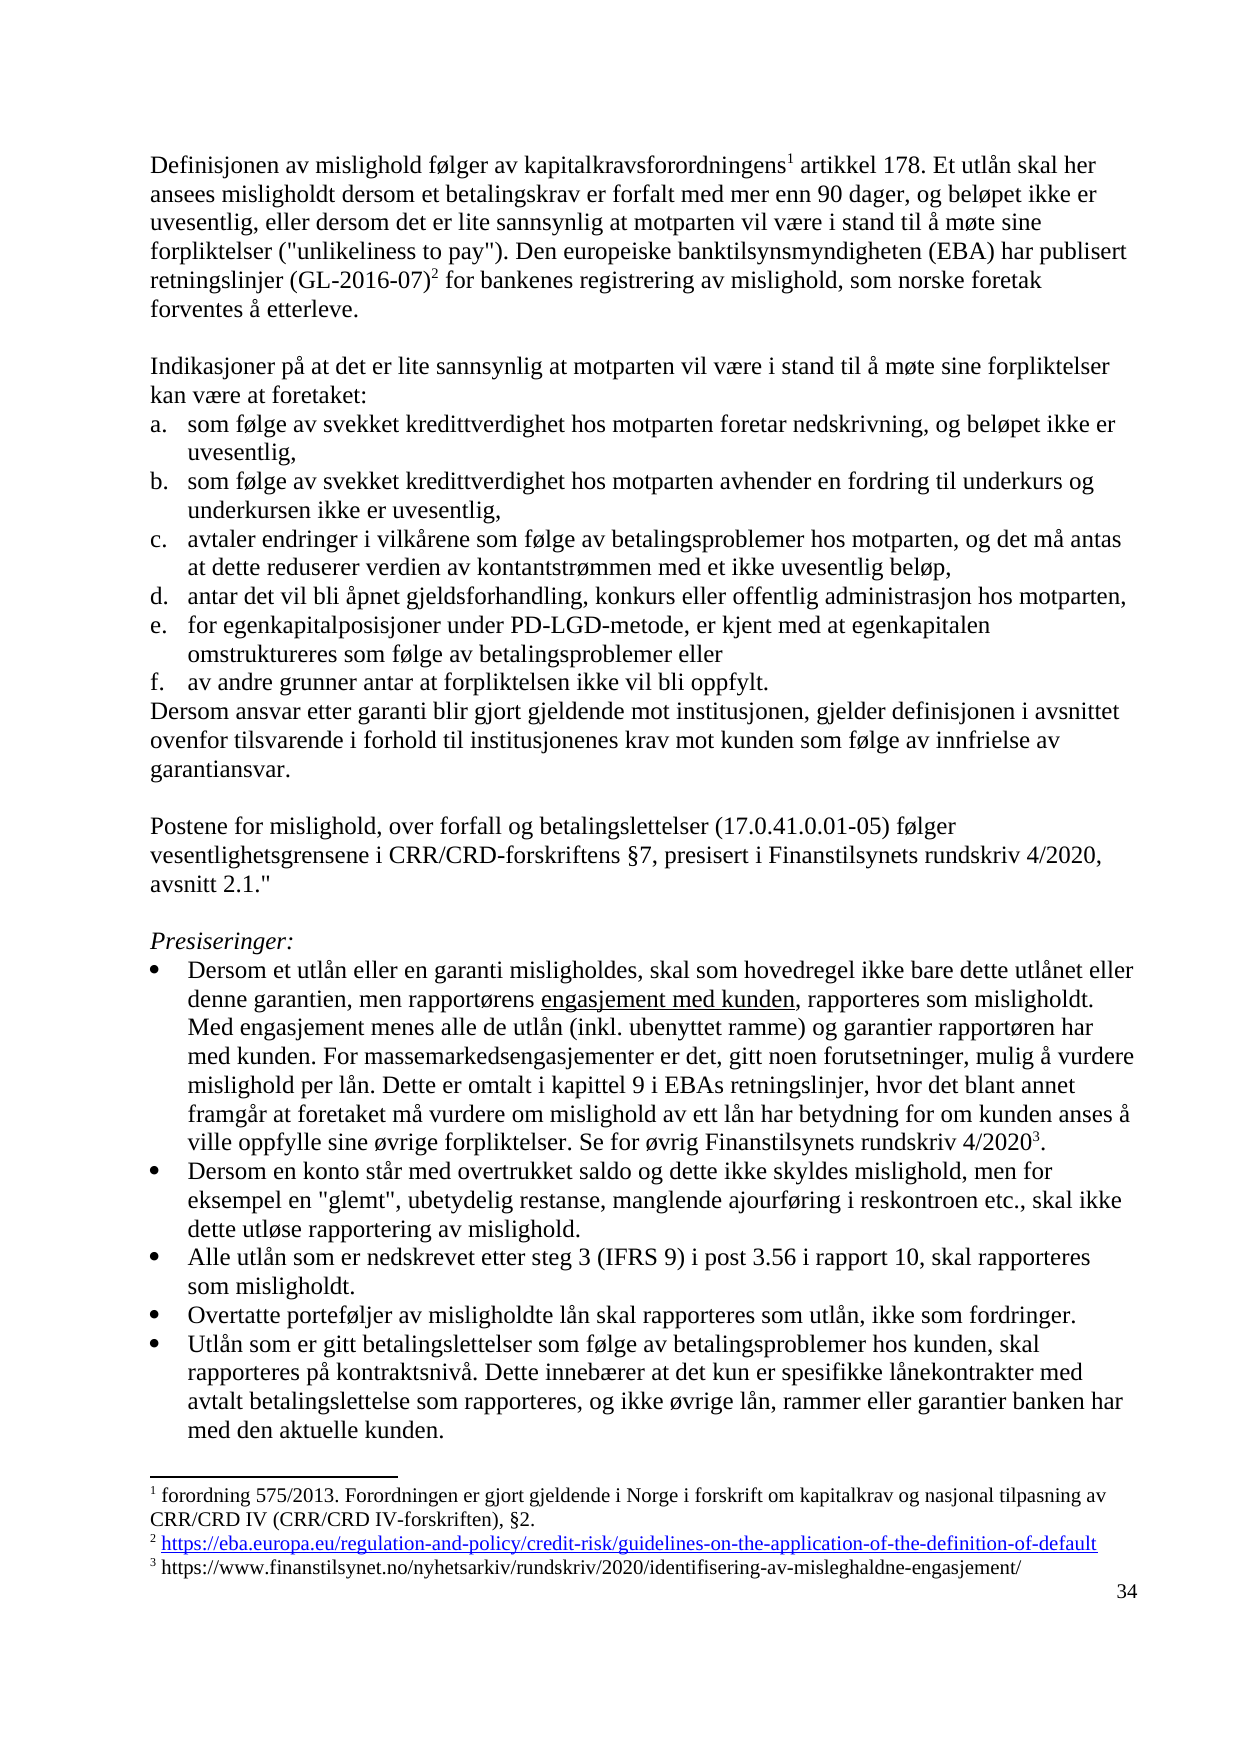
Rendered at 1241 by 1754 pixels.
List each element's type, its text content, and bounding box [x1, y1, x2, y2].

list som følge av svekket kredittverdighet hos motparten foretar nedskrivning, og beløpet ikke er uvesentlig, [150, 409, 1137, 466]
text Postene for mislighold, over forfall og betalingslettelser (17.0.41.0.01-05) følger vesentlighetsgrensene i CRR/CRD-forskriftens §7, presisert i Finanstilsynets rundskriv 4/2020, avsnitt 2.1." [150, 811, 1137, 897]
list avtaler endringer i vilkårene som følge av betalingsproblemer hos motparten, og det må antas at dette reduserer verdien av kontantstrømmen med et ikke uvesentlig beløp, [150, 524, 1137, 581]
list av andre grunner antar at forpliktelsen ikke vil bli oppfylt. [150, 667, 1137, 696]
list Dersom en konto står med overtrukket saldo og dette ikke skyldes mislighold, men for eksempel en "glemt", ubetydelig restanse, manglende ajourføring i reskontroen etc., skal ikke dette utløse rapportering av mislighold. [150, 1156, 1137, 1242]
list for egenkapitalposisjoner under PD-LGD-metode, er kjent med at egenkapitalen omstruktureres som følge av betalingsproblemer eller [150, 610, 1137, 667]
list Overtatte porteføljer av misligholdte lån skal rapporteres som utlån, ikke som fordringer. [150, 1300, 1137, 1329]
text Dersom ansvar etter garanti blir gjort gjeldende mot institusjonen, gjelder definisjonen i avsnittet ovenfor tilsvarende i forhold til institusjonenes krav mot kunden som følge av innfrielse av garantiansvar. [150, 696, 1137, 782]
text Definisjonen av mislighold følger av kapitalkravsforordningens artikkel 178. Et utlån skal her ansees misligholdt dersom et betalingskrav er forfalt med mer enn 90 dager, og beløpet ikke er uvesentlig, eller dersom det er lite sannsynlig at motparten vil være i stand til å møte sine forpliktelser ("unlikeliness to pay"). Den europeiske banktilsynsmyndigheten (EBA) har publisert retningslinjer (GL-2016-07) for bankenes registrering av mislighold, som norske foretak forventes å etterleve. [150, 150, 1137, 322]
text Indikasjoner på at det er lite sannsynlig at motparten vil være i stand til å møte sine forpliktelser kan være at foretaket: [150, 351, 1137, 409]
list Alle utlån som er nedskrevet etter steg 3 (IFRS 9) i post 3.56 i rapport 10, skal rapporteres som misligholdt. [150, 1242, 1137, 1300]
list antar det vil bli åpnet gjeldsforhandling, konkurs eller offentlig administrasjon hos motparten, [150, 581, 1137, 610]
list Dersom et utlån eller en garanti misligholdes, skal som hovedregel ikke bare dette utlånet eller denne garantien, men rapportørens engasjement med kunden, rapporteres som misligholdt. Med engasjement menes alle de utlån (inkl. ubenyttet ramme) og garantier rapportøren har med kunden. For massemarkedsengasjementer er det, gitt noen forutsetninger, mulig å vurdere mislighold per lån. Dette er omtalt i kapittel 9 i EBAs retningslinjer, hvor det blant annet framgår at foretaket må vurdere om mislighold av ett lån har betydning for om kunden anses å ville oppfylle sine øvrige forpliktelser. Se for øvrig Finanstilsynets rundskriv 4/2020. [150, 955, 1137, 1156]
text Presiseringer: [150, 926, 1137, 955]
list Utlån som er gitt betalingslettelser som følge av betalingsproblemer hos kunden, skal rapporteres på kontraktsnivå. Dette innebærer at det kun er spesifikke lånekontrakter med avtalt betalingslettelse som rapporteres, og ikke øvrige lån, rammer eller garantier banken har med den aktuelle kunden. [150, 1329, 1137, 1444]
list som følge av svekket kredittverdighet hos motparten avhender en fordring til underkurs og underkursen ikke er uvesentlig, [150, 466, 1137, 524]
